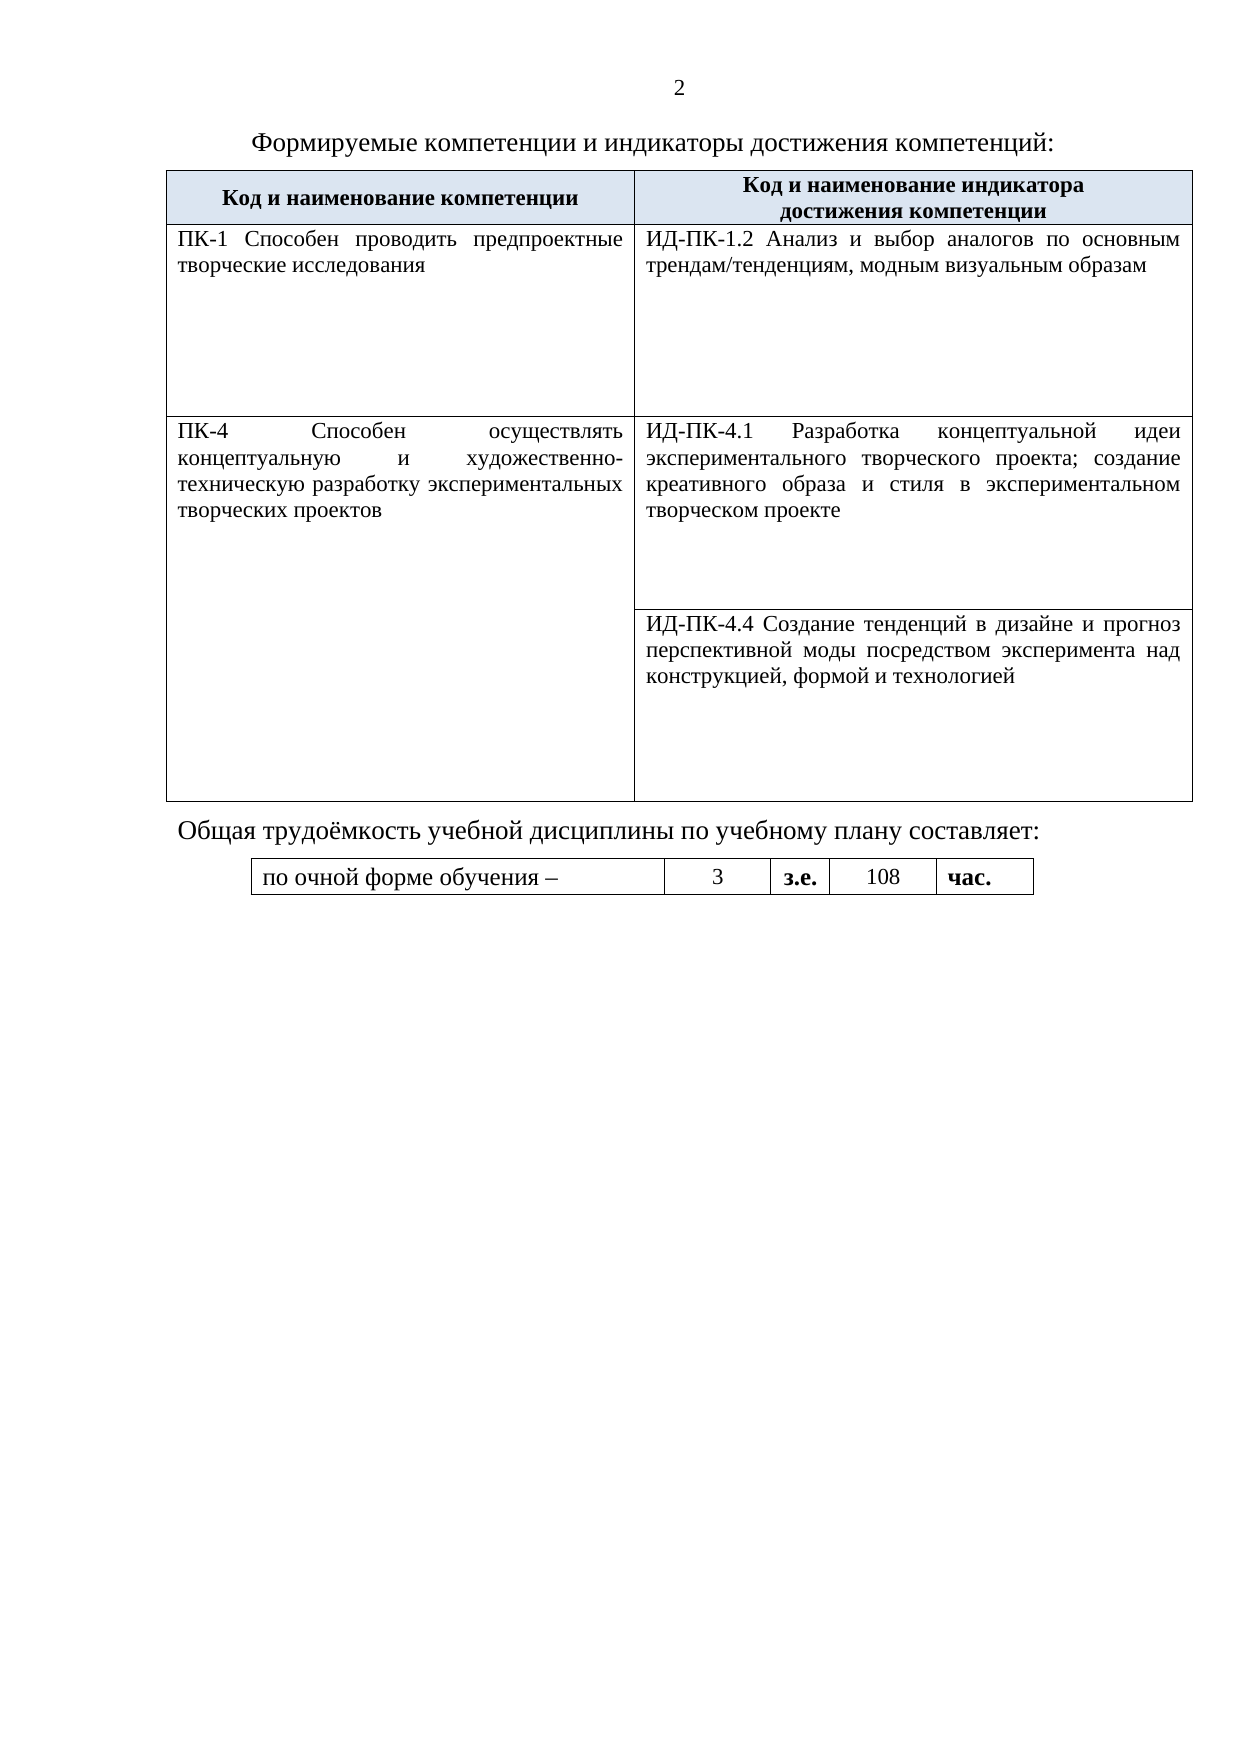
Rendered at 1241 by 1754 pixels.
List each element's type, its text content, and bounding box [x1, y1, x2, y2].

table_cell ИД-ПК-4.4 Создание тенденций в дизайне и прогноз перспективной моды посредством эксперимента над конструкцией, формой и технологией [635, 610, 1192, 801]
table_header 3 [665, 859, 770, 893]
table_header по очной форме обучения – [252, 859, 664, 893]
table_header з.е. [771, 859, 829, 893]
table_header Код и наименование индикатора достижения компетенции [635, 171, 1192, 224]
table_cell ПК-4 Способен осуществлять концептуальную и художественно-техническую разработку экспериментальных творческих проектов [167, 417, 634, 801]
table_cell ПК-1 Способен проводить предпроектные творческие исследования [167, 225, 634, 416]
subtitle Общая трудоёмкость учебной дисциплины по учебному плану составляет: [177, 814, 1181, 846]
table_header Код и наименование компетенции [167, 171, 634, 224]
subtitle Формируемые компетенции и индикаторы достижения компетенций: [251, 127, 1181, 158]
table_cell ИД-ПК-4.1 Разработка концептуальной идеи экспериментального творческого проекта; создание креативного образа и стиля в экспериментальном творческом проекте [635, 417, 1192, 608]
table_header час. [937, 859, 1033, 893]
table_cell ИД-ПК-1.2 Анализ и выбор аналогов по основным трендам/тенденциям, модным визуальным образам [635, 225, 1192, 416]
table_header 108 [830, 859, 936, 893]
